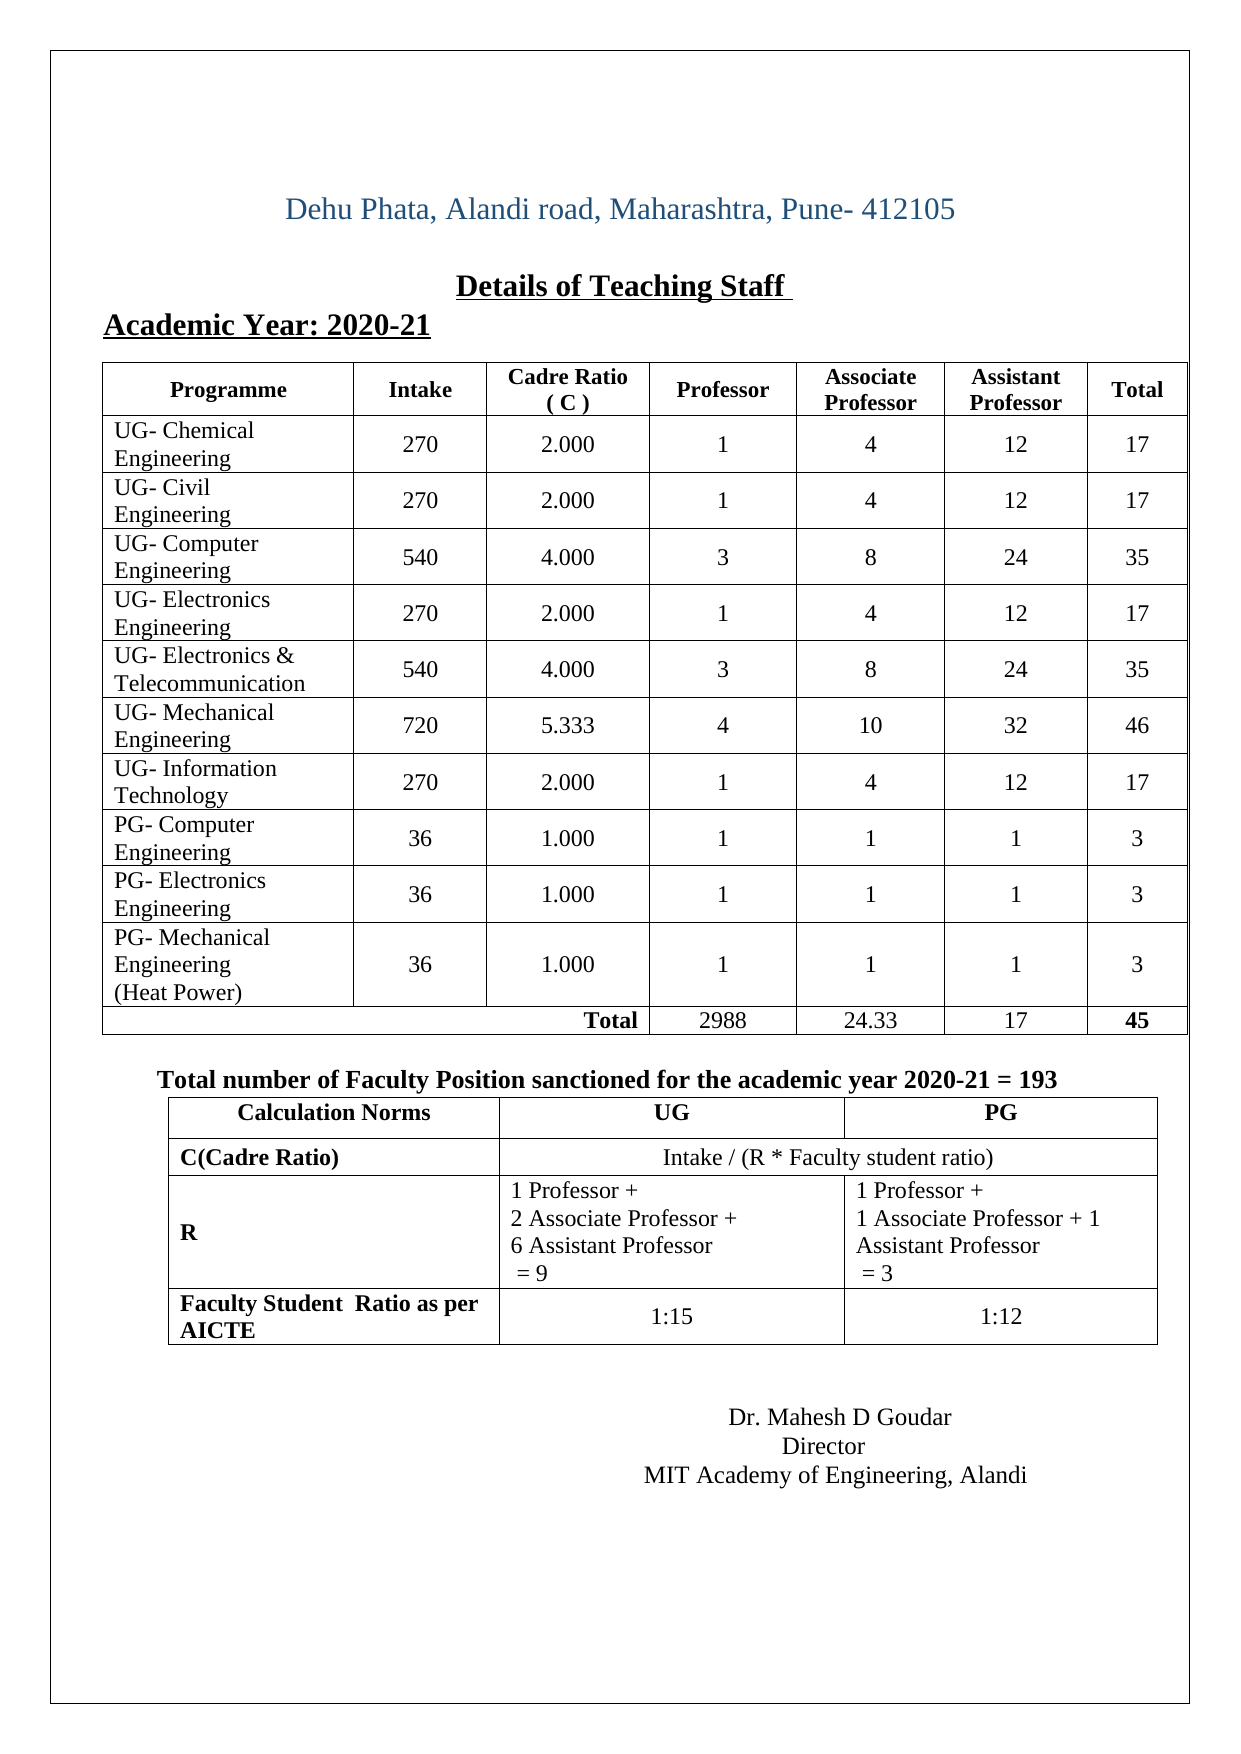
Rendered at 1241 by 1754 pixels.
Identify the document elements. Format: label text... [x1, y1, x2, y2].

table_cell 8 [797, 641, 944, 697]
table_cell 720 [354, 698, 486, 753]
table_cell Total [103, 1007, 649, 1034]
table_cell 1 [797, 810, 944, 865]
table_cell 2.000 [487, 754, 649, 809]
table_cell 131 [945, 1007, 1087, 1034]
table_cell 17 [650, 1007, 796, 1034]
table_cell 4 [797, 585, 944, 640]
table_header Intake [354, 363, 486, 415]
text Academic Year: 2020-21 [103, 306, 1090, 342]
table_cell 1 [650, 923, 796, 1006]
table_cell 3 [650, 529, 796, 584]
table_cell 2.000 [487, 585, 649, 640]
table_cell 17 [1088, 585, 1187, 640]
table_header UG [500, 1098, 844, 1138]
table_cell 270 [354, 473, 486, 528]
table_cell 3 [650, 641, 796, 697]
table_cell 4 [797, 416, 944, 472]
table_cell 35 [1088, 529, 1187, 584]
table_cell 3 [1088, 866, 1187, 922]
table_cell 1.000 [487, 810, 649, 865]
table_cell PG- Computer Engineering [103, 810, 353, 865]
table_header Programme [103, 363, 353, 415]
table_cell 270 [354, 416, 486, 472]
table_cell R [169, 1176, 499, 1287]
table_cell 1 [797, 866, 944, 922]
table_cell 1 [650, 810, 796, 865]
table_cell 17 [1088, 754, 1187, 809]
table_cell 1 [945, 866, 1087, 922]
table_cell UG- Computer Engineering [103, 529, 353, 584]
text Dehu Phata, Alandi road, Maharashtra, Pune- 412105 [150, 190, 1090, 226]
table_header Associate Professor [797, 363, 944, 415]
table_cell 2.000 [487, 416, 649, 472]
table_cell 1 [650, 416, 796, 472]
table_cell 24 [945, 529, 1087, 584]
table_cell PG- Electronics Engineering [103, 866, 353, 922]
table_cell 46 [1088, 698, 1187, 753]
table_header Professor [650, 363, 796, 415]
table_cell 1 [650, 866, 796, 922]
table_cell Faculty Student Ratio as per AICTE [169, 1289, 499, 1344]
table_header Calculation Norms [169, 1098, 499, 1138]
table_cell 4 [650, 698, 796, 753]
text Dr. Mahesh D Goudar [225, 1402, 1090, 1431]
table_cell 36 [354, 923, 486, 1006]
table_cell 1 Professor + 2 Associate Professor + 6 Assistant Professor = 9 [500, 1176, 844, 1287]
table_header PG [845, 1098, 1157, 1138]
table_cell 12 [945, 416, 1087, 472]
table_cell 4 [797, 473, 944, 528]
table_cell 1 [797, 923, 944, 1006]
table_cell UG- Civil Engineering [103, 473, 353, 528]
table_cell 12 [945, 754, 1087, 809]
table_cell PG- Mechanical Engineering (Heat Power) [103, 923, 353, 1006]
table_cell UG- Mechanical Engineering [103, 698, 353, 753]
table_cell 4.000 [487, 529, 649, 584]
table_cell 1.000 [487, 866, 649, 922]
table_cell 540 [354, 641, 486, 697]
text Total number of Faculty Position sanctioned for the academic year 2020-21 = 193 [150, 1064, 1090, 1094]
text Details of Teaching Staff [150, 267, 1090, 303]
table_cell 1 [650, 585, 796, 640]
table_cell 36 [354, 866, 486, 922]
table_cell 1:15 [500, 1289, 844, 1344]
table_cell 17 [1088, 416, 1187, 472]
table_cell UG- Electronics & Telecommunication [103, 641, 353, 697]
table_cell 10 [797, 698, 944, 753]
table_cell Intake / (R * Faculty student ratio) [500, 1139, 1157, 1174]
table_header Cadre Ratio ( C ) [487, 363, 649, 415]
table_cell 540 [354, 529, 486, 584]
table_cell 1 Professor + 1 Associate Professor + 1 Assistant Professor = 3 [845, 1176, 1157, 1287]
table_cell 12 [945, 585, 1087, 640]
table_cell 3 [1088, 923, 1187, 1006]
table_cell 2.000 [487, 473, 649, 528]
text MIT Academy of Engineering, Alandi [225, 1460, 1090, 1489]
text Director [225, 1431, 1090, 1460]
table_cell 193 [1088, 1007, 1187, 1034]
table_header Assistant Professor [945, 363, 1087, 415]
table_cell UG- Information Technology [103, 754, 353, 809]
table_cell UG- Chemical Engineering [103, 416, 353, 472]
table_cell 4.000 [487, 641, 649, 697]
table_cell 1 [650, 754, 796, 809]
table_cell 36 [354, 810, 486, 865]
table_cell 5.333 [487, 698, 649, 753]
table_cell 17 [1088, 473, 1187, 528]
table_header Total [1088, 363, 1187, 415]
table_cell 1 [945, 923, 1087, 1006]
table_cell 24 [945, 641, 1087, 697]
table_cell 1 [650, 473, 796, 528]
table_cell 1 [945, 810, 1087, 865]
table_cell 12 [945, 473, 1087, 528]
table_cell 4 [797, 754, 944, 809]
table_cell 8 [797, 529, 944, 584]
table_cell 1.000 [487, 923, 649, 1006]
table_cell 35 [1088, 641, 1187, 697]
table_cell 1:12 [845, 1289, 1157, 1344]
table_cell 45 [797, 1007, 944, 1034]
table_cell 32 [945, 698, 1087, 753]
table_cell UG- Electronics Engineering [103, 585, 353, 640]
table_cell 3 [1088, 810, 1187, 865]
table_cell 270 [354, 754, 486, 809]
table_cell 270 [354, 585, 486, 640]
table_cell C(Cadre Ratio) [169, 1139, 499, 1174]
